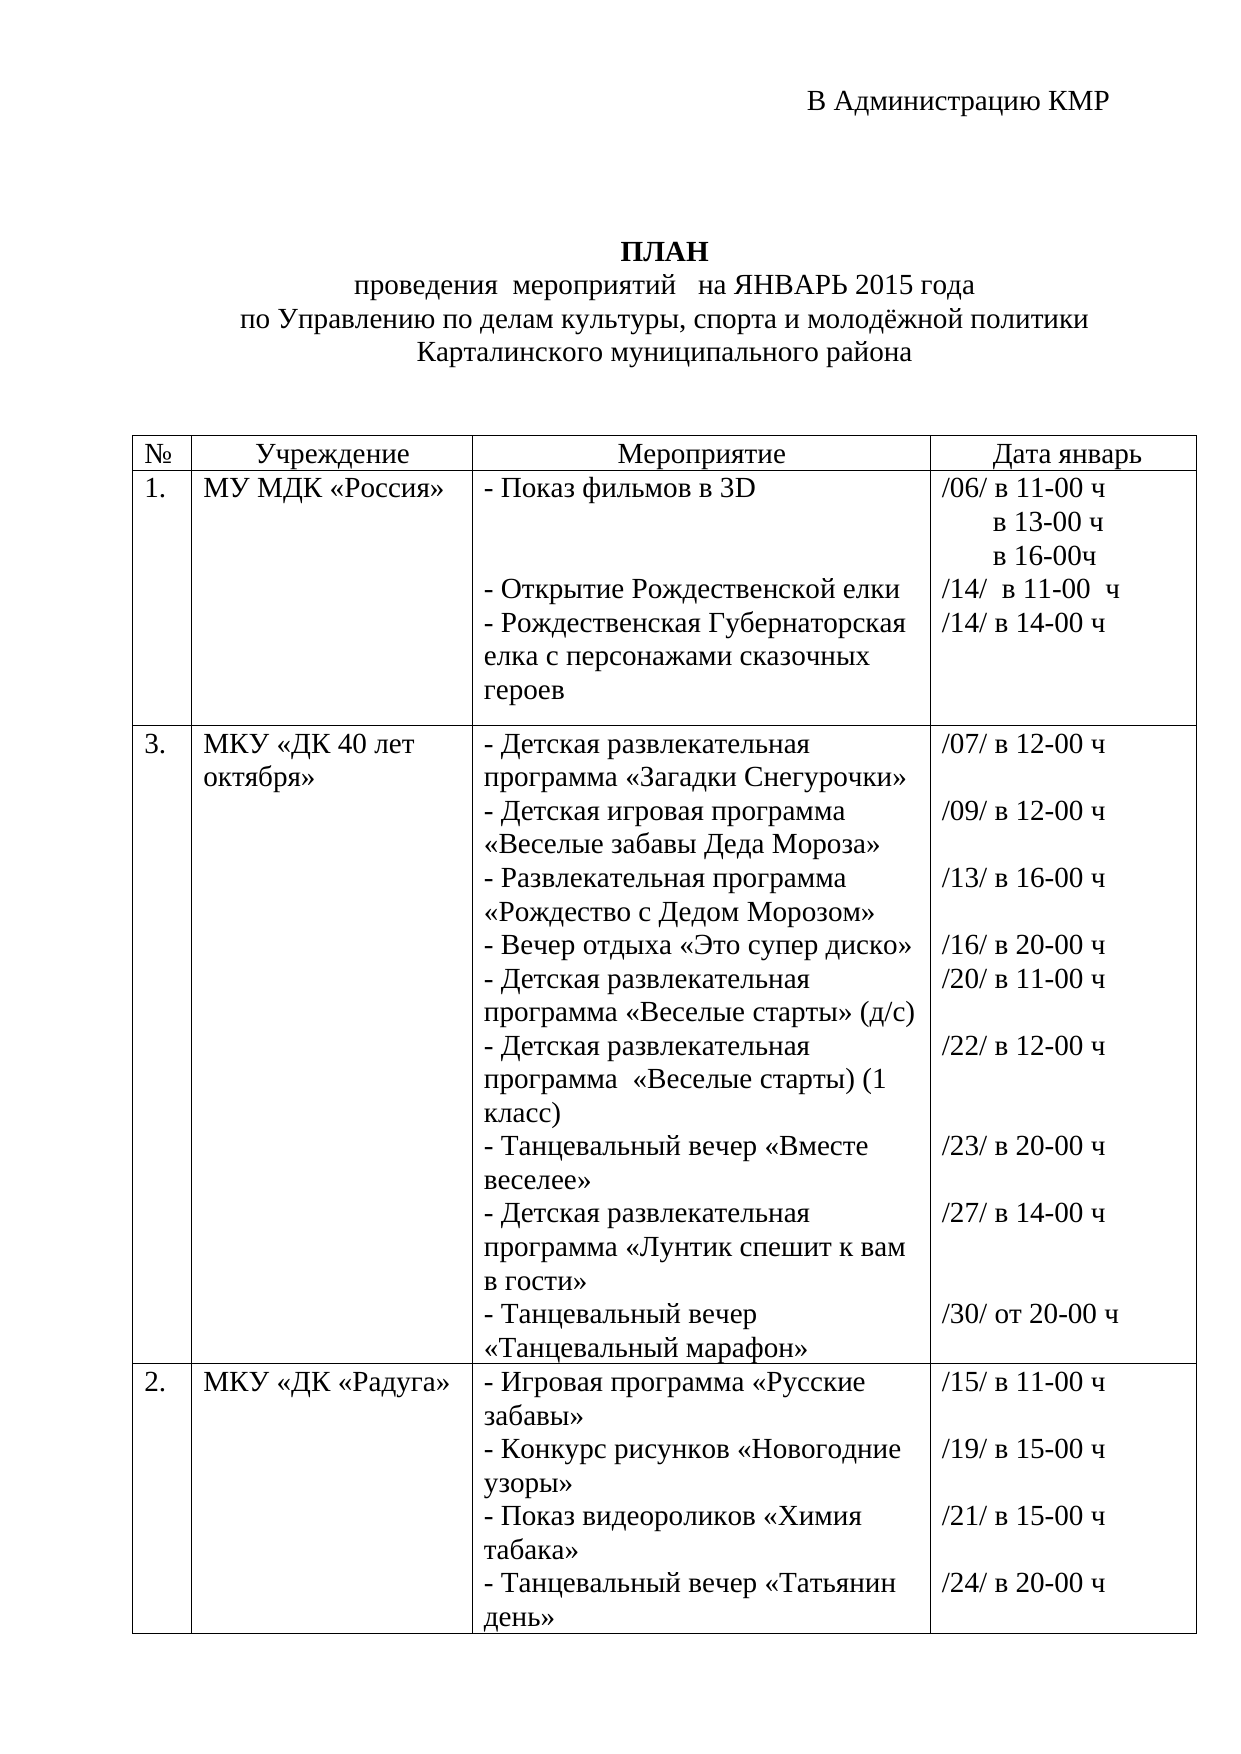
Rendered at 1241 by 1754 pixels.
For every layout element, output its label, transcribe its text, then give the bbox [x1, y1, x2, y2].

table_cell 3. [133, 726, 191, 1363]
text по Управлению по делам культуры, спорта и молодёжной политики [177, 301, 1152, 334]
table_cell - Детская развлекательная программа «Загадки Снегурочки» - Детская игровая программа «Веселые забавы Деда Мороза» - Развлекательная программа «Рождество с Дедом Морозом» - Вечер отдыха «Это супер диско» - Детская развлекательная программа «Веселые старты» (д/с) - Детская развлекательная программа «Веселые старты) (1 класс) - Танцевальный вечер «Вместе веселее» - Детская развлекательная программа «Лунтик спешит к вам в гости» - Танцевальный вечер «Танцевальный марафон» [473, 726, 930, 1363]
table_cell МКУ «ДК 40 лет октября» [192, 726, 472, 1363]
table_cell /06/ в 11-00 ч в 13-00 ч в 16-00ч /14/ в 11-00 ч /14/ в 14-00 ч [931, 471, 1196, 725]
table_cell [473, 1364, 930, 1633]
text В Администрацию КМР [177, 83, 1152, 116]
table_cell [931, 1364, 1196, 1633]
table_header Мероприятие [473, 436, 930, 469]
table_header Учреждение [192, 436, 472, 469]
text проведения мероприятий на ЯНВАРЬ 2015 года [177, 267, 1152, 301]
text ПЛАН [177, 234, 1152, 267]
table_cell 2. [133, 1364, 191, 1633]
table_cell /07/ в 12-00 ч /09/ в 12-00 ч /13/ в 16-00 ч /16/ в 20-00 ч /20/ в 11-00 ч /22/ в 12-00 ч /23/ в 20-00 ч /27/ в 14-00 ч /30/ от 20-00 ч [931, 726, 1196, 1363]
table_cell - Показ фильмов в 3D - Открытие Рождественской елки - Рождественская Губернаторская елка с персонажами сказочных героев [473, 471, 930, 725]
table_cell 1. [133, 471, 191, 725]
table_header № [133, 436, 191, 469]
table_cell МКУ «ДК «Радуга» [192, 1364, 472, 1633]
table_header Дата январь [931, 436, 1196, 469]
table_cell МУ МДК «Россия» [192, 471, 472, 725]
text Карталинского муниципального района [177, 334, 1152, 368]
